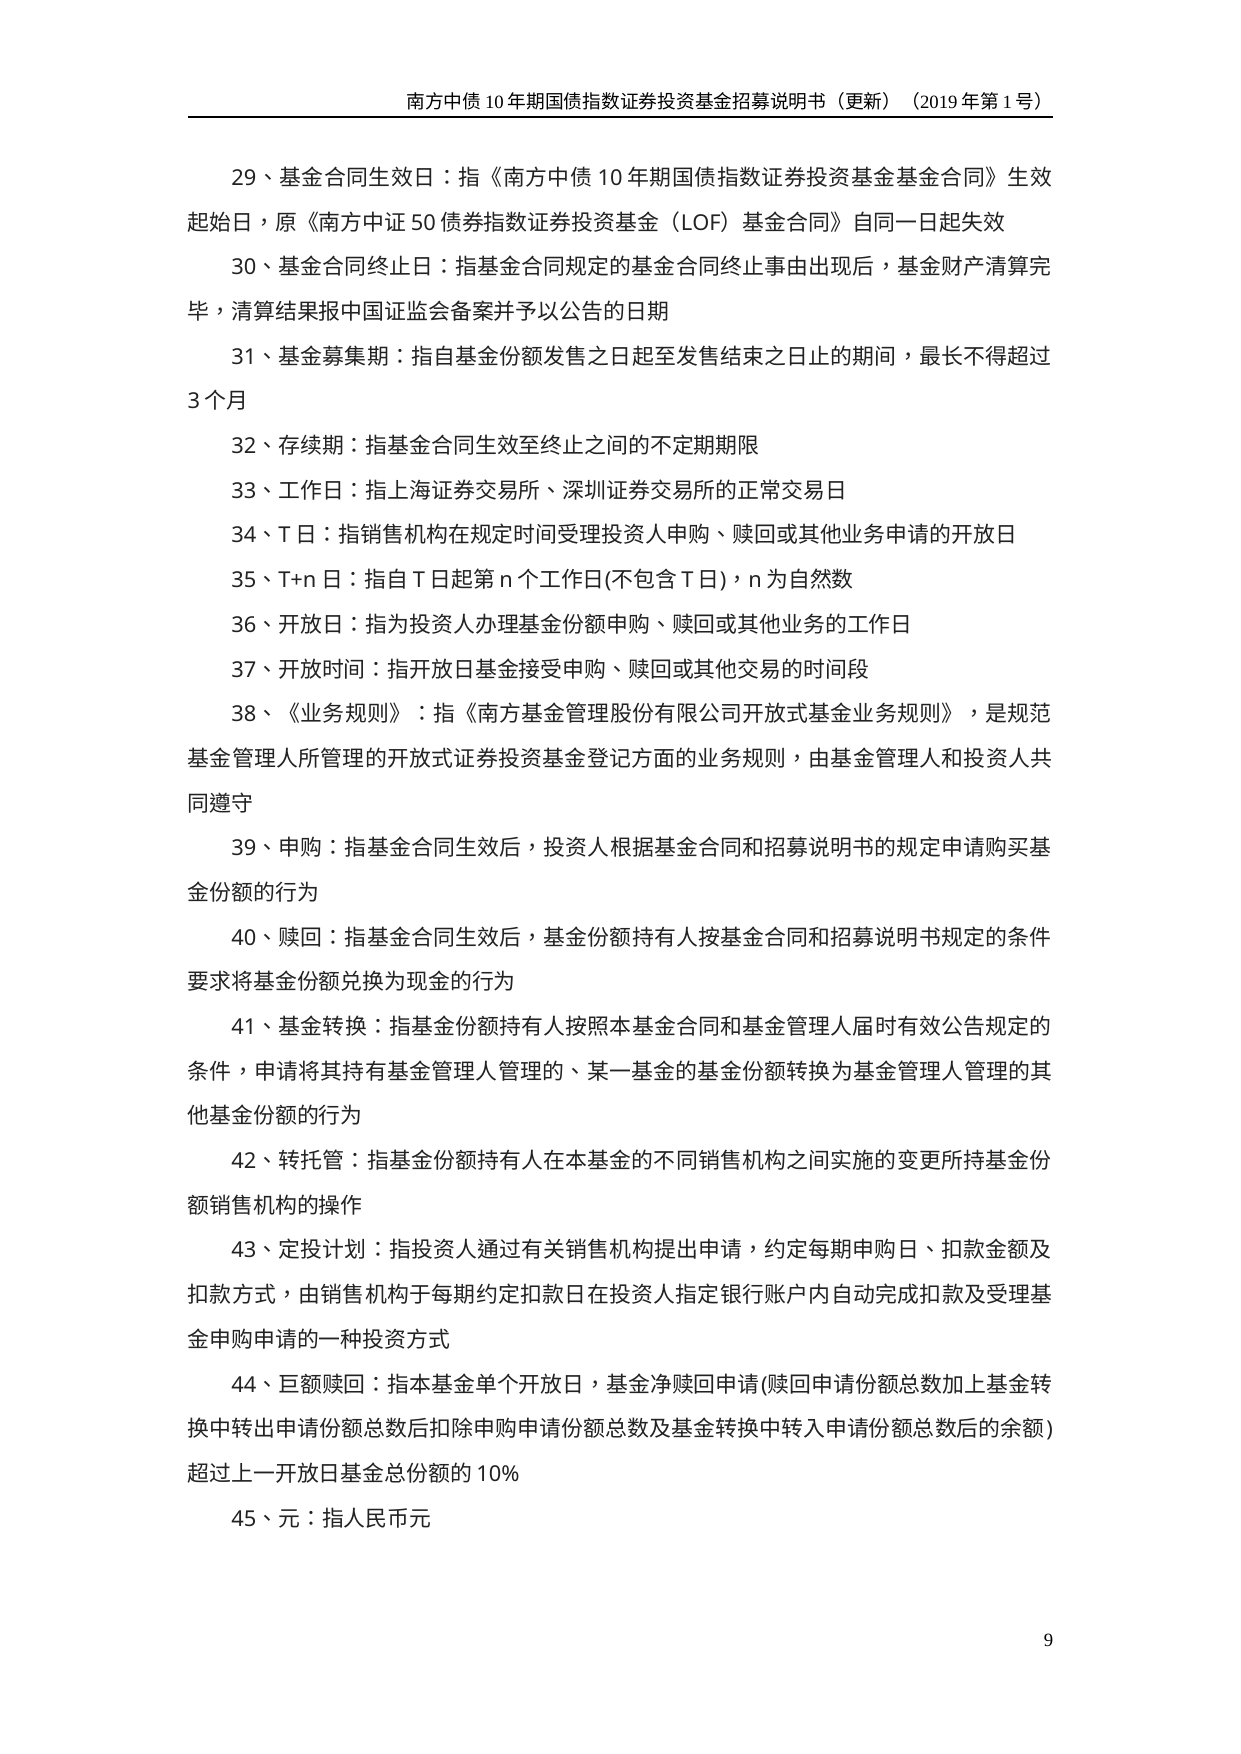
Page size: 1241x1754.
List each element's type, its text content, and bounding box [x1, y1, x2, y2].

text 30、基金合同终止日：指基金合同规定的基金合同终止事由出现后，基金财产清算完毕，清算结果报中国证监会备案并予以公告的日期 [187, 251, 1053, 326]
text 35、T+n日：指自T日起第n个工作日(不包含T日)，n为自然数 [187, 564, 1053, 594]
text 33、工作日：指上海证券交易所、深圳证券交易所的正常交易日 [187, 475, 1053, 504]
text 29、基金合同生效日：指《南方中债10年期国债指数证券投资基金基金合同》生效起始日，原《南方中证50债券指数证券投资基金（LOF）基金合同》自同一日起失效 [187, 162, 1053, 236]
text 37、开放时间：指开放日基金接受申购、赎回或其他交易的时间段 [187, 653, 1053, 683]
text 34、T日：指销售机构在规定时间受理投资人申购、赎回或其他业务申请的开放日 [187, 519, 1053, 549]
text 32、存续期：指基金合同生效至终止之间的不定期期限 [187, 430, 1053, 460]
text 38、《业务规则》：指《南方基金管理股份有限公司开放式基金业务规则》，是规范基金管理人所管理的开放式证券投资基金登记方面的业务规则，由基金管理人和投资人共同遵守 [187, 698, 1053, 817]
text 45、元：指人民币元 [187, 1503, 1053, 1532]
text 39、申购：指基金合同生效后，投资人根据基金合同和招募说明书的规定申请购买基金份额的行为 [187, 832, 1053, 907]
text 44、巨额赎回：指本基金单个开放日，基金净赎回申请(赎回申请份额总数加上基金转换中转出申请份额总数后扣除申购申请份额总数及基金转换中转入申请份额总数后的余额)超过上一开放日基金总份额的10% [187, 1368, 1053, 1488]
text 36、开放日：指为投资人办理基金份额申购、赎回或其他业务的工作日 [187, 609, 1053, 639]
text 31、基金募集期：指自基金份额发售之日起至发售结束之日止的期间，最长不得超过3个月 [187, 341, 1053, 415]
text 43、定投计划：指投资人通过有关销售机构提出申请，约定每期申购日、扣款金额及扣款方式，由销售机构于每期约定扣款日在投资人指定银行账户内自动完成扣款及受理基金申购申请的一种投资方式 [187, 1234, 1053, 1354]
text 40、赎回：指基金合同生效后，基金份额持有人按基金合同和招募说明书规定的条件要求将基金份额兑换为现金的行为 [187, 922, 1053, 996]
text 41、基金转换：指基金份额持有人按照本基金合同和基金管理人届时有效公告规定的条件，申请将其持有基金管理人管理的、某一基金的基金份额转换为基金管理人管理的其他基金份额的行为 [187, 1011, 1053, 1130]
text 42、转托管：指基金份额持有人在本基金的不同销售机构之间实施的变更所持基金份额销售机构的操作 [187, 1145, 1053, 1219]
